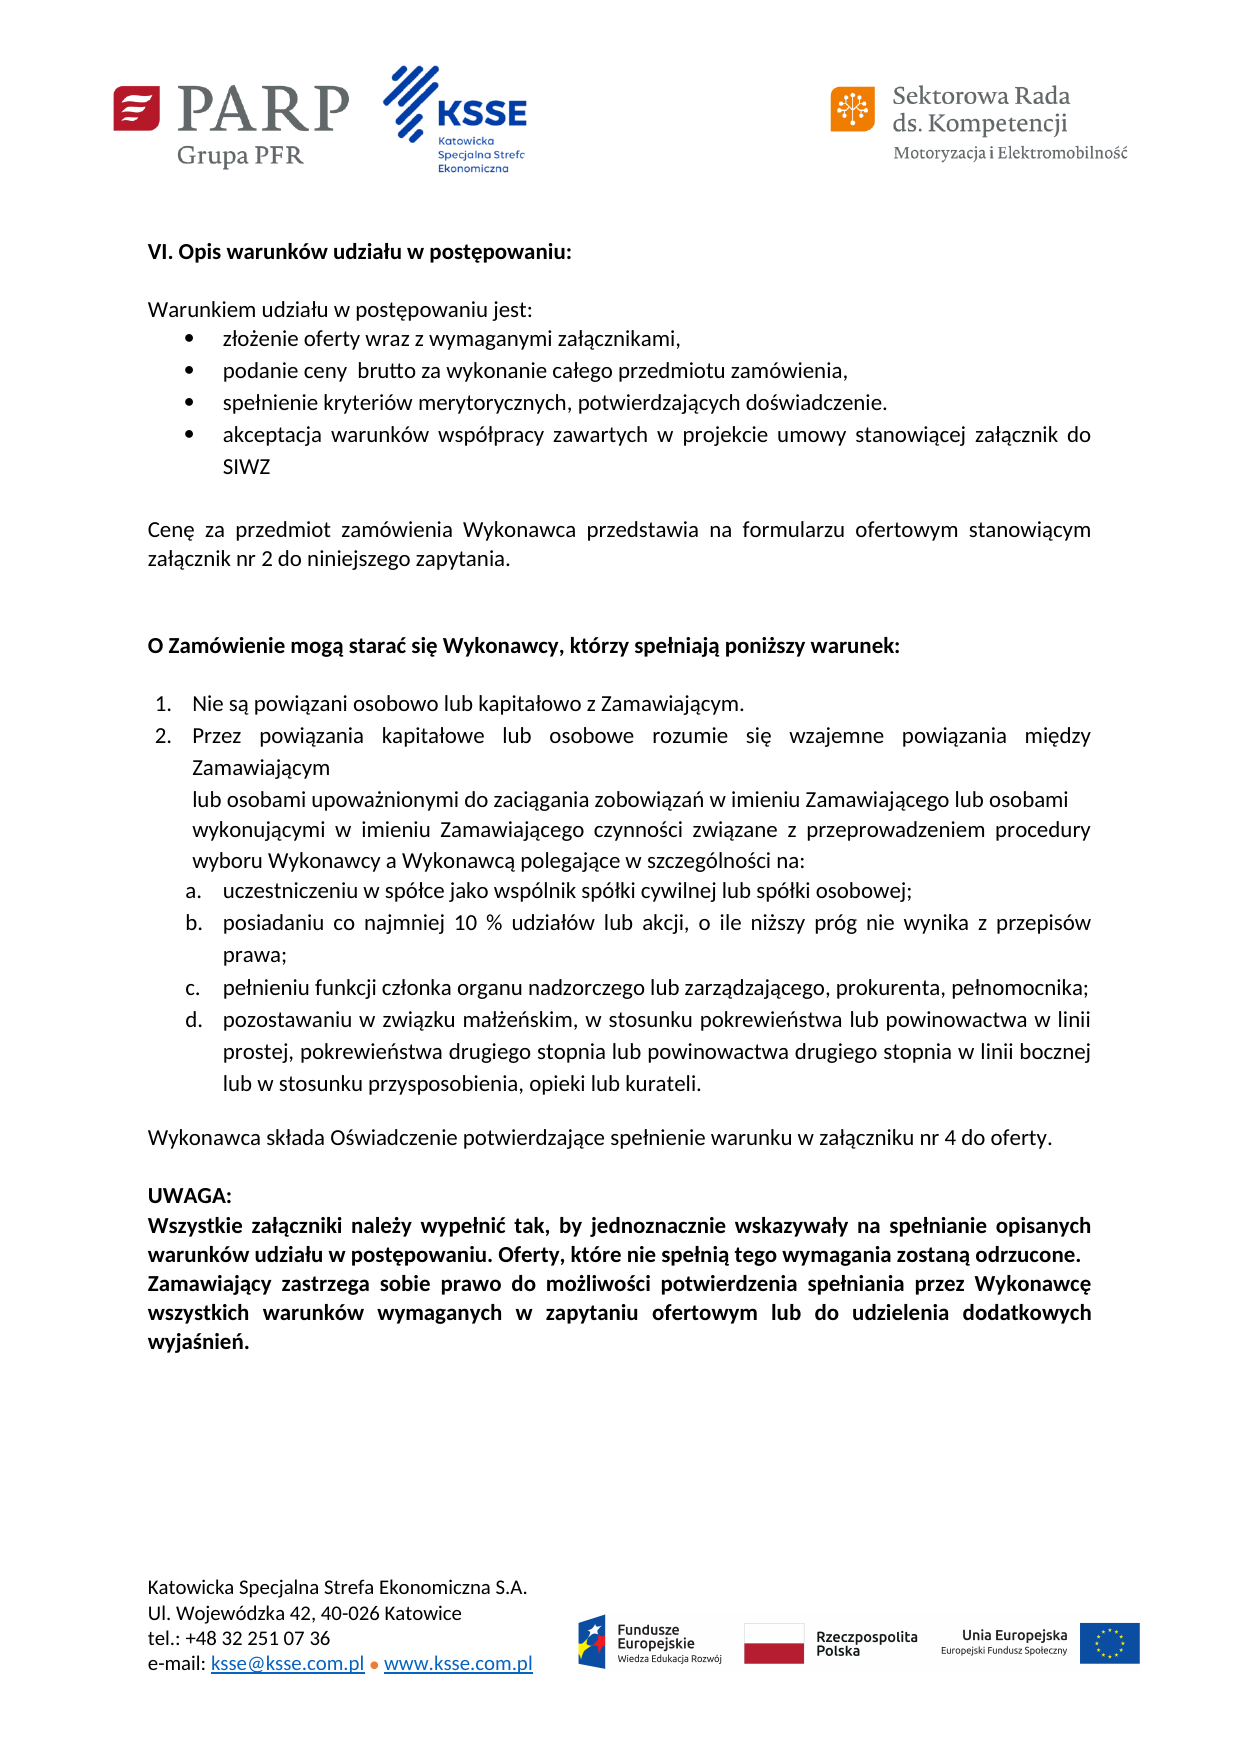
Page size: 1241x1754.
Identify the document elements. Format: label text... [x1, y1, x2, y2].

picture [111, 83, 352, 172]
list Nie są powiązani osobowo lub kapitałowo z Zamawiającym. [154, 689, 1093, 717]
text Wykonawca składa Oświadczenie potwierdzające spełnienie warunku w załączniku nr 4 do oferty. [148, 1122, 1093, 1151]
text Wszystkie załączniki należy wypełnić tak, by jednoznacznie wskazywały na spełnianie opisanych warunków udziału w postępowaniu. Oferty, które nie spełnią tego wymagania zostaną odrzucone. [148, 1210, 1093, 1268]
text VI. Opis warunków udziału w postępowaniu: [148, 236, 1093, 265]
list uczestniczeniu w spółce jako wspólnik spółki cywilnej lub spółki osobowej; [185, 876, 1093, 904]
picture [786, 42, 1172, 202]
text Zamawiający zastrzega sobie prawo do możliwości potwierdzenia spełniania przez Wykonawcę wszystkich warunków wymaganych w zapytaniu ofertowym lub do udzielenia dodatkowych wyjaśnień. [148, 1268, 1093, 1356]
text Warunkiem udziału w postępowaniu jest: [148, 294, 1093, 324]
list spełnienie kryteriów merytorycznych, potwierdzających doświadczenie. [185, 388, 1093, 416]
list lub osobami upoważnionymi do zaciągania zobowiązań w imieniu Zamawiającego lub osobami [192, 785, 1093, 813]
list podanie ceny brutto za wykonanie całego przedmiotu zamówienia, [185, 356, 1093, 384]
list złożenie oferty wraz z wymaganymi załącznikami, [185, 324, 1093, 352]
list wykonującymi w imieniu Zamawiającego czynności związane z przeprowadzeniem procedury wyboru Wykonawcy a Wykonawcą polegające w szczególności na: [192, 816, 1093, 874]
picture [381, 58, 542, 193]
picture [577, 1613, 1142, 1672]
list Przez powiązania kapitałowe lub osobowe rozumie się wzajemne powiązania między Zamawiającym [154, 721, 1093, 781]
list pozostawaniu w związku małżeńskim, w stosunku pokrewieństwa lub powinowactwa w linii prostej, pokrewieństwa drugiego stopnia lub powinowactwa drugiego stopnia w linii bocznej lub w stosunku przysposobienia, opieki lub kurateli. [185, 1005, 1093, 1097]
text Cenę za przedmiot zamówienia Wykonawca przedstawia na formularzu ofertowym stanowiącym załącznik nr 2 do niniejszego zapytania. [148, 514, 1093, 572]
text UWAGA: [148, 1181, 1093, 1210]
list akceptacja warunków współpracy zawartych w projekcie umowy stanowiącej załącznik do SIWZ [185, 420, 1093, 481]
list posiadaniu co najmniej 10 % udziałów lub akcji, o ile niższy próg nie wynika z przepisów prawa; [185, 908, 1093, 968]
text O Zamówienie mogą starać się Wykonawcy, którzy spełniają poniższy warunek: [148, 631, 1093, 660]
list pełnieniu funkcji członka organu nadzorczego lub zarządzającego, prokurenta, pełnomocnika; [185, 973, 1093, 1001]
